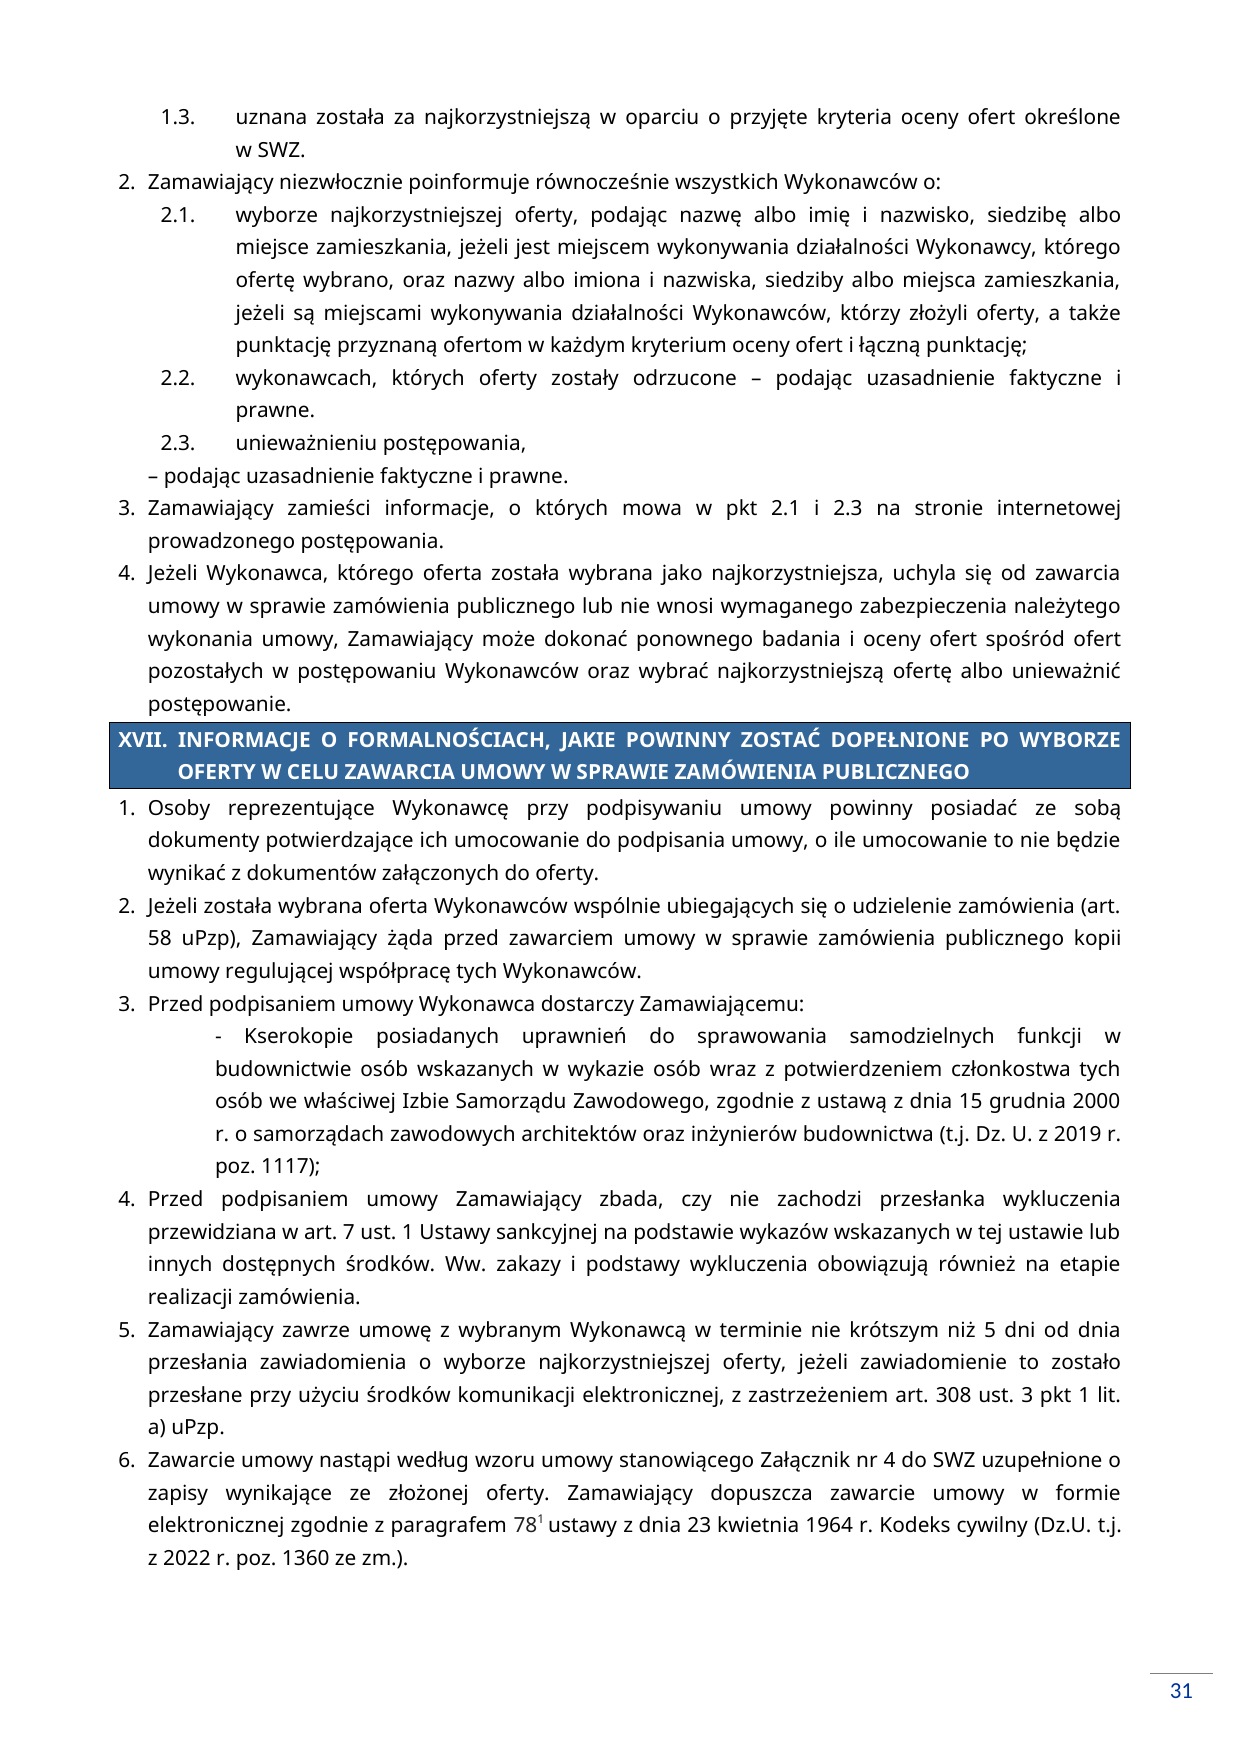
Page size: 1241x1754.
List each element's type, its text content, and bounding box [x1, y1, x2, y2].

list uznana została za najkorzystniejszą w oparciu o przyjęte kryteria oceny ofert określone w SWZ. [160, 102, 1122, 163]
list Jeżeli Wykonawca, którego oferta została wybrana jako najkorzystniejsza, uchyla się od zawarcia umowy w sprawie zamówienia publicznego lub nie wnosi wymaganego zabezpieczenia należytego wykonania umowy, Zamawiający może dokonać ponownego badania i oceny ofert spośród ofert pozostałych w postępowaniu Wykonawców oraz wybrać najkorzystniejszą ofertę albo unieważnić postępowanie. [118, 558, 1122, 717]
list unieważnieniu postępowania, [160, 428, 1122, 457]
list Przed podpisaniem umowy Zamawiający zbada, czy nie zachodzi przesłanka wykluczenia przewidziana w art. 7 ust. 1 Ustawy sankcyjnej na podstawie wykazów wskazanych w tej ustawie lub innych dostępnych środków. Ww. zakazy i podstawy wykluczenia obowiązują również na etapie realizacji zamówienia. [118, 1184, 1122, 1311]
list Jeżeli została wybrana oferta Wykonawców wspólnie ubiegających się o udzielenie zamówienia (art. 58 uPzp), Zamawiający żąda przed zawarciem umowy w sprawie zamówienia publicznego kopii umowy regulującej współpracę tych Wykonawców. [118, 891, 1122, 984]
list Zawarcie umowy nastąpi według wzoru umowy stanowiącego Załącznik nr 4 do SWZ uzupełnione o zapisy wynikające ze złożonej oferty. Zamawiający dopuszcza zawarcie umowy w formie elektronicznej zgodnie z paragrafem 781 ustawy z dnia 23 kwietnia 1964 r. Kodeks cywilny (Dz.U. t.j. z 2022 r. poz. 1360 ze zm.). [118, 1445, 1122, 1571]
subtitle XVII. INFORMACJE O FORMALNOŚCIACH, JAKIE POWINNY ZOSTAĆ DOPEŁNIONE PO WYBORZE OFERTY W CELU ZAWARCIA UMOWY W SPRAWIE ZAMÓWIENIA PUBLICZNEGO [110, 723, 1130, 788]
text - Kserokopie posiadanych uprawnień do sprawowania samodzielnych funkcji w budownictwie osób wskazanych w wykazie osób wraz z potwierdzeniem członkostwa tych osób we właściwej Izbie Samorządu Zawodowego, zgodnie z ustawą z dnia 15 grudnia 2000 r. o samorządach zawodowych architektów oraz inżynierów budownictwa (t.j. Dz. U. z 2019 r. poz. 1117); [215, 1021, 1122, 1180]
list wyborze najkorzystniejszej oferty, podając nazwę albo imię i nazwisko, siedzibę albo miejsce zamieszkania, jeżeli jest miejscem wykonywania działalności Wykonawcy, którego ofertę wybrano, oraz nazwy albo imiona i nazwiska, siedziby albo miejsca zamieszkania, jeżeli są miejscami wykonywania działalności Wykonawców, którzy złożyli oferty, a także punktację przyznaną ofertom w każdym kryterium oceny ofert i łączną punktację; [160, 200, 1122, 359]
list Osoby reprezentujące Wykonawcę przy podpisywaniu umowy powinny posiadać ze sobą dokumenty potwierdzające ich umocowanie do podpisania umowy, o ile umocowanie to nie będzie wynikać z dokumentów załączonych do oferty. [118, 793, 1122, 887]
text – podając uzasadnienie faktyczne i prawne. [118, 461, 1122, 489]
list Zamawiający zawrze umowę z wybranym Wykonawcą w terminie nie krótszym niż 5 dni od dnia przesłania zawiadomienia o wyborze najkorzystniejszej oferty, jeżeli zawiadomienie to zostało przesłane przy użyciu środków komunikacji elektronicznej, z zastrzeżeniem art. 308 ust. 3 pkt 1 lit. a) uPzp. [118, 1315, 1122, 1441]
list Zamawiający niezwłocznie poinformuje równocześnie wszystkich Wykonawców o: [118, 167, 1122, 196]
list Zamawiający zamieści informacje, o których mowa w pkt 2.1 i 2.3 na stronie internetowej prowadzonego postępowania. [118, 493, 1122, 554]
list wykonawcach, których oferty zostały odrzucone – podając uzasadnienie faktyczne i prawne. [160, 363, 1122, 424]
list Przed podpisaniem umowy Wykonawca dostarczy Zamawiającemu: [118, 989, 1122, 1017]
